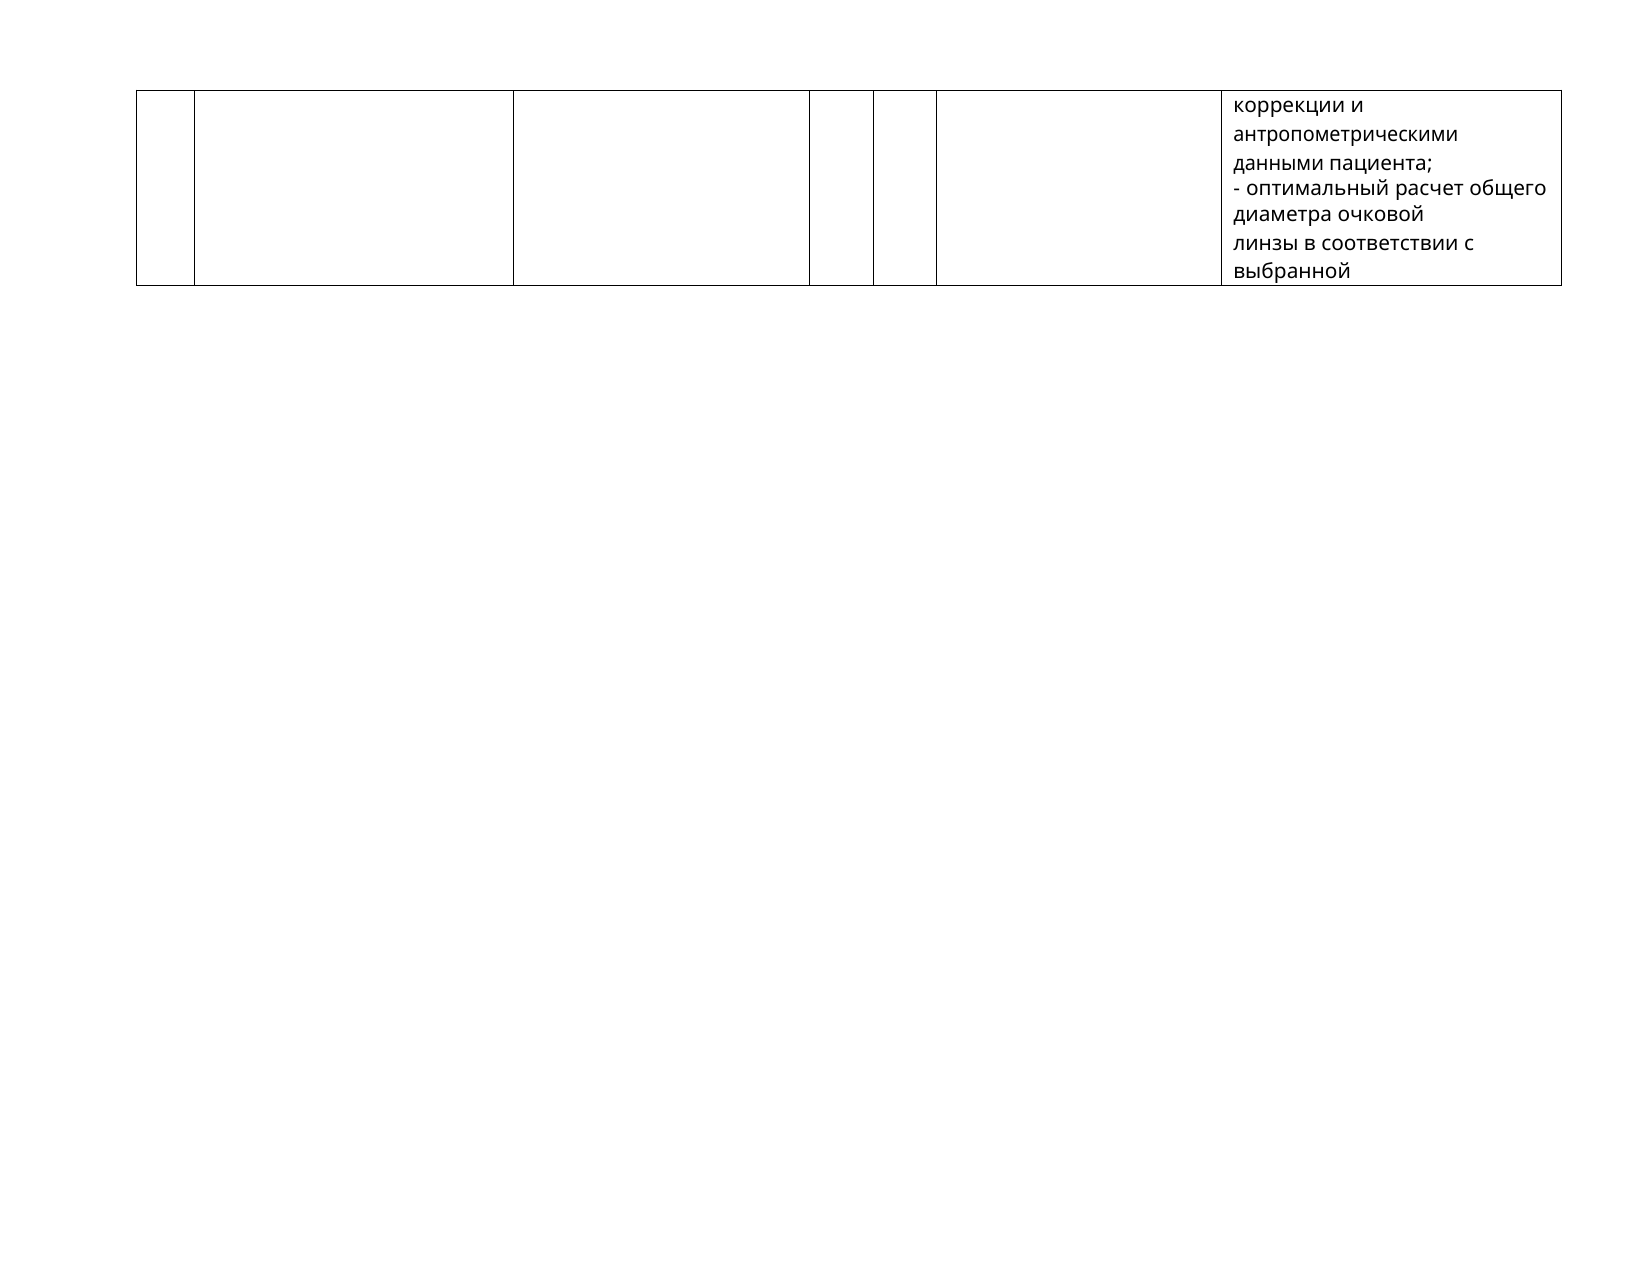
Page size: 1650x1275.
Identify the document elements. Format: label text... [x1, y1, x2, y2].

table_cell 2 [874, 91, 936, 285]
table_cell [514, 91, 809, 285]
